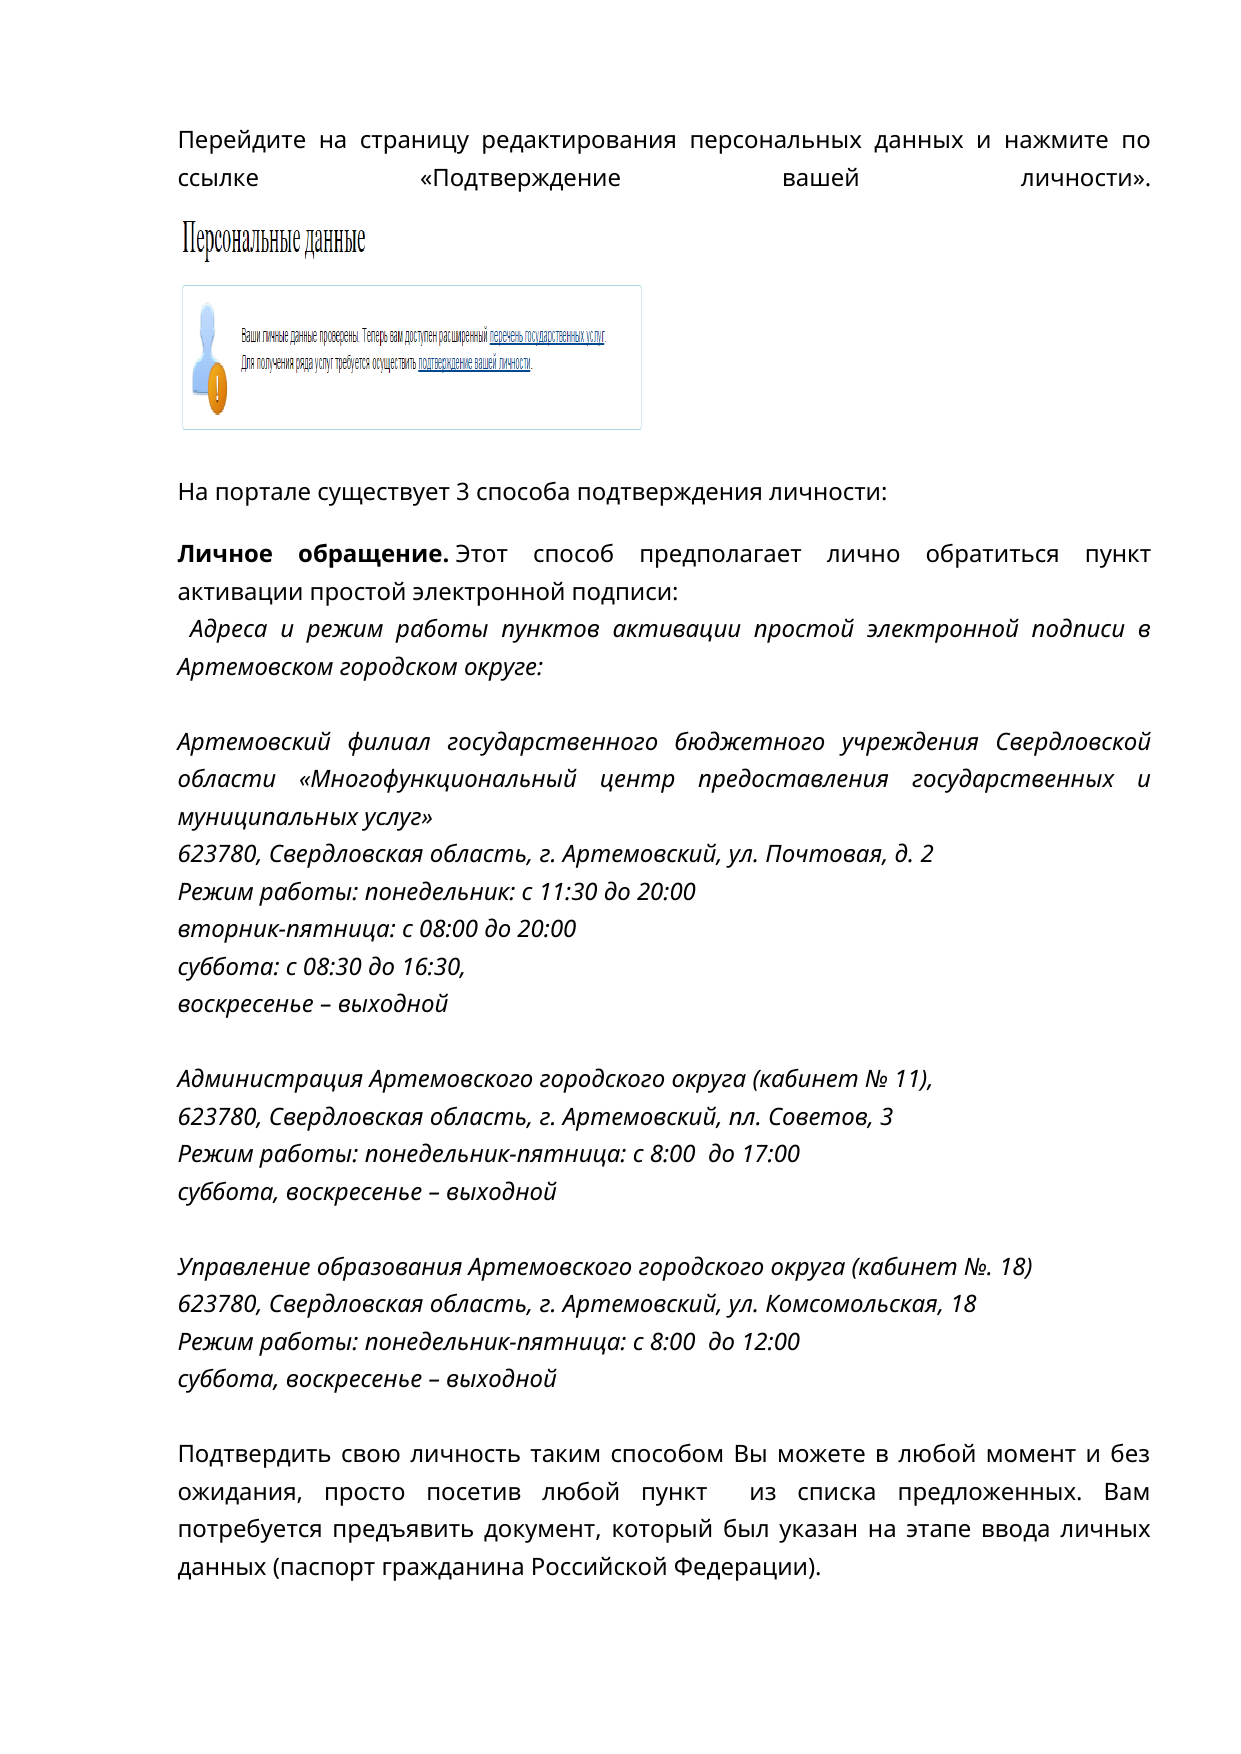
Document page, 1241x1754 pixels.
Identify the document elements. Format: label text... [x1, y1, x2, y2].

text 623780, Свердловская область, г. Артемовский, ул. Почтовая, д. 2 [177, 832, 1152, 869]
text Подтвердить свою личность таким способом Вы можете в любой момент и без ожидания, просто посетив любой пункт из списка предложенных. Вам потребуется предъявить документ, который был указан на этапе ввода личных данных (паспорт гражданина Российской Федерации). [177, 1432, 1152, 1582]
text суббота, воскресенье – выходной [177, 1169, 1152, 1207]
text воскресенье – выходной [177, 982, 1152, 1019]
picture [177, 193, 647, 445]
text Личное обращение. Этот способ предполагает лично обратиться пункт активации простой электронной подписи: [177, 532, 1152, 607]
text Режим работы: понедельник: с 11:30 до 20:00 [177, 869, 1152, 907]
text 623780, Свердловская область, г. Артемовский, ул. Комсомольская, 18 [177, 1282, 1152, 1319]
text Режим работы: понедельник-пятница: с 8:00 до 12:00 [177, 1319, 1152, 1357]
text Администрация Артемовского городского округа (кабинет № 11), [177, 1057, 1152, 1094]
text суббота: с 08:30 до 16:30, [177, 944, 1152, 982]
text суббота, воскресенье – выходной [177, 1357, 1152, 1394]
text Управление образования Артемовского городского округа (кабинет №. 18) [177, 1244, 1152, 1282]
text Адреса и режим работы пунктов активации простой электронной подписи в Артемовском городском округе: [177, 607, 1152, 682]
text Режим работы: понедельник-пятница: с 8:00 до 17:00 [177, 1132, 1152, 1169]
text вторник-пятница: с 08:00 до 20:00 [177, 907, 1152, 944]
text Артемовский филиал государственного бюджетного учреждения Свердловской области «Многофункциональный центр предоставления государственных и муниципальных услуг» [177, 719, 1152, 832]
text На портале существует 3 способа подтверждения личности: [177, 469, 1152, 507]
text 623780, Свердловская область, г. Артемовский, пл. Советов, 3 [177, 1094, 1152, 1132]
